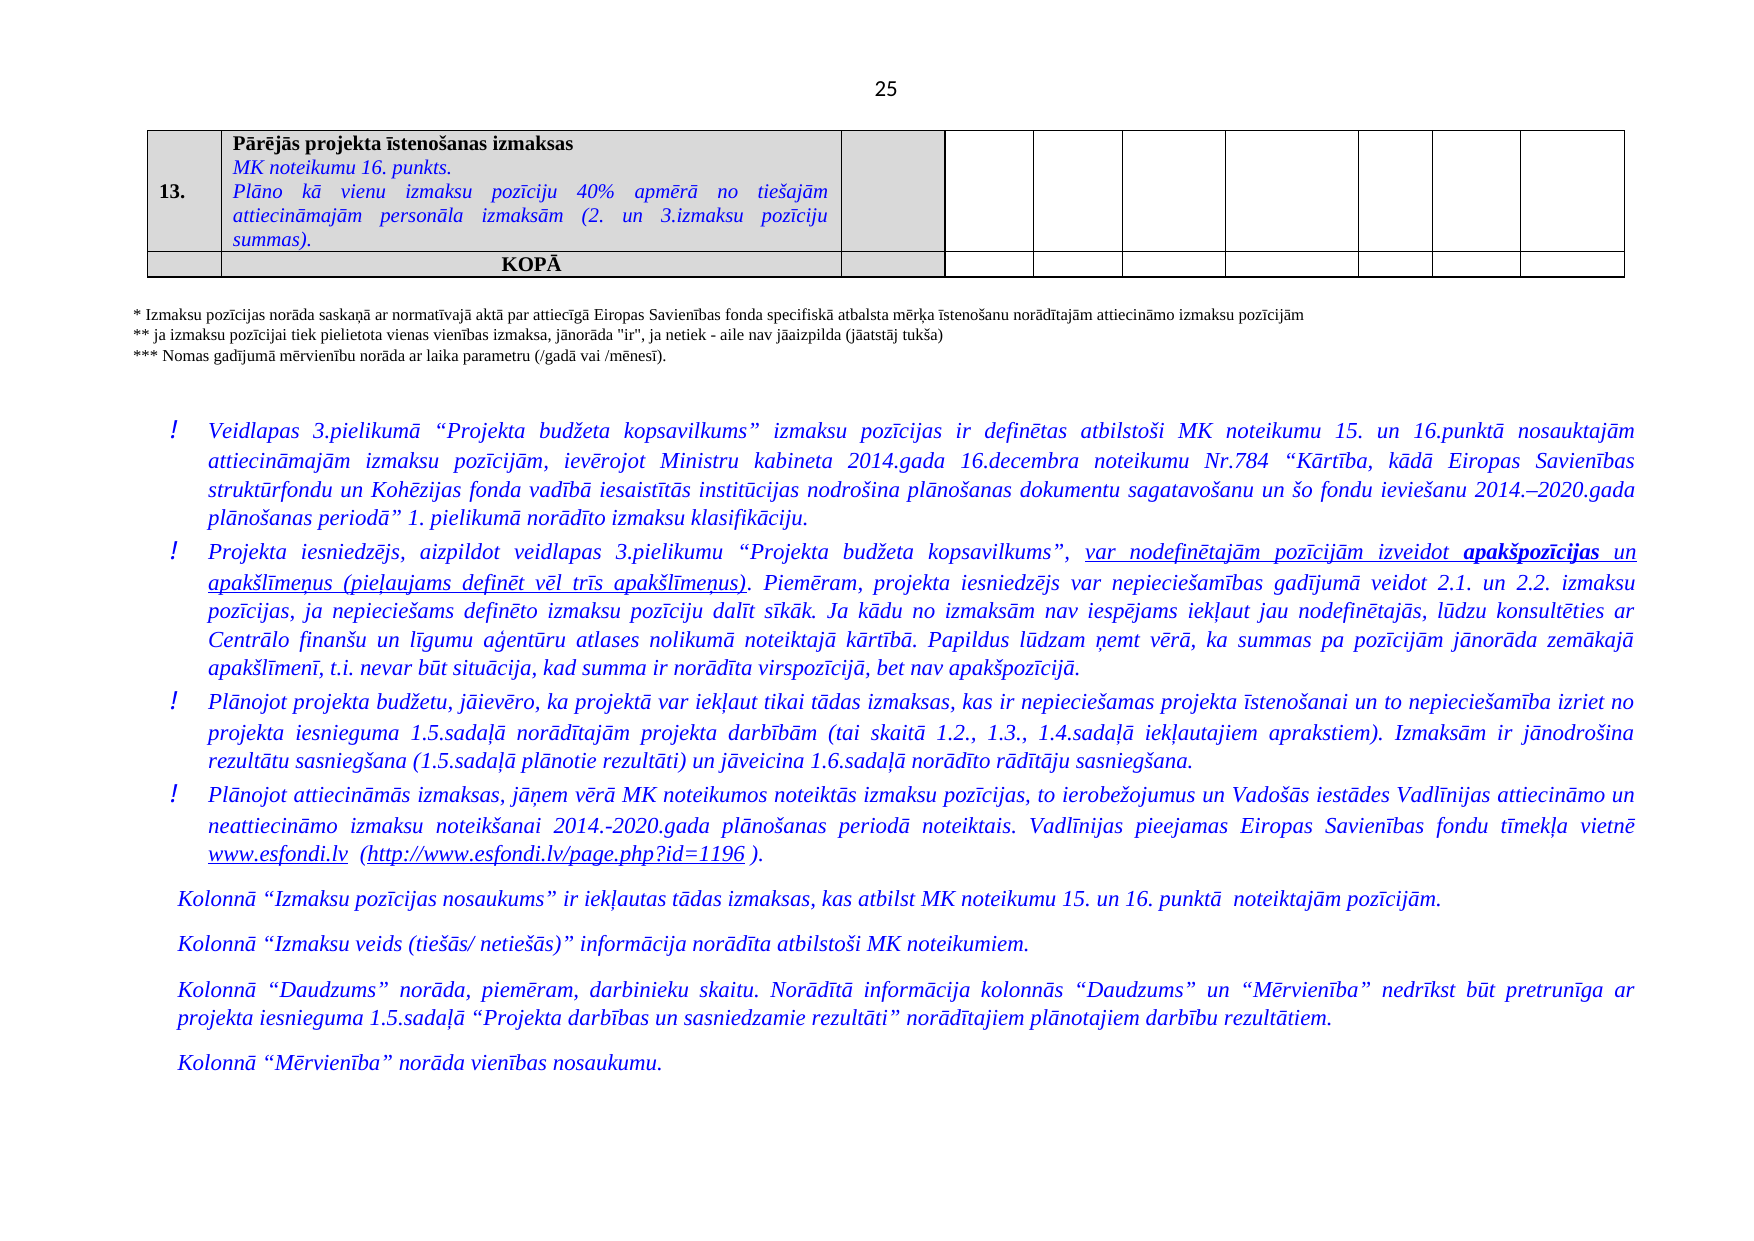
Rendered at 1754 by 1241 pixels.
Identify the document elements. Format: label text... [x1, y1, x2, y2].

table_cell [1359, 252, 1432, 276]
list Veidlapas 3.pielikumā “Projekta budžeta kopsavilkums” izmaksu pozīcijas ir definētas atbilstoši MK noteikumu 15. un 16.punktā nosauktajām attiecināmajām izmaksu pozīcijām, ievērojot Ministru kabineta 2014.gada 16.decembra noteikumu Nr.784 “Kārtība, kādā Eiropas Savienības struktūrfondu un Kohēzijas fonda vadībā iesaistītās institūcijas nodrošina plānošanas dokumentu sagatavošanu un šo fondu ieviešanu 2014.–2020.gada plānošanas periodā” 1. pielikumā norādīto izmaksu klasifikāciju. [170, 411, 1639, 531]
text *** Nomas gadījumā mērvienību norāda ar laika parametru (/gadā vai /mēnesī). [133, 346, 1639, 365]
table_cell 13. [148, 131, 221, 251]
table_cell [148, 252, 221, 276]
table_cell [1359, 131, 1432, 251]
text ** ja izmaksu pozīcijai tiek pielietota vienas vienības izmaksa, jānorāda "ir", ja netiek - aile nav jāaizpilda (jāatstāj tukša) [133, 325, 1639, 344]
table_cell KOPĀ [222, 252, 841, 276]
table_cell [1226, 131, 1358, 251]
table_cell [1521, 131, 1624, 251]
list Plānojot attiecināmās izmaksas, jāņem vērā MK noteikumos noteiktās izmaksu pozīcijas, to ierobežojumus un Vadošās iestādes Vadlīnijas attiecināmo un neattiecināmo izmaksu noteikšanai 2014.-2020.gada plānošanas periodā noteiktais. Vadlīnijas pieejamas Eiropas Savienības fondu tīmekļa vietnē www.esfondi.lv (http://www.esfondi.lv/page.php?id=1196 ). [170, 776, 1639, 867]
table_cell [946, 131, 1033, 251]
table_cell [1433, 252, 1520, 276]
table_cell [1433, 131, 1520, 251]
list Plānojot projekta budžetu, jāievēro, ka projektā var iekļaut tikai tādas izmaksas, kas ir nepieciešamas projekta īstenošanai un to nepieciešamība izriet no projekta iesnieguma 1.5.sadaļā norādītajām projekta darbībām (tai skaitā 1.2., 1.3., 1.4.sadaļā iekļautajiem aprakstiem). Izmaksām ir jānodrošina rezultātu sasniegšana (1.5.sadaļā plānotie rezultāti) un jāveicina 1.6.sadaļā norādīto rādītāju sasniegšana. [170, 683, 1639, 774]
table_cell [842, 131, 944, 251]
table_cell [1123, 252, 1225, 276]
text Kolonnā “Izmaksu pozīcijas nosaukums” ir iekļautas tādas izmaksas, kas atbilst MK noteikumu 15. un 16. punktā noteiktajām pozīcijām. [177, 885, 1639, 912]
text Kolonnā “Daudzums” norāda, piemēram, darbinieku skaitu. Norādītā informācija kolonnās “Daudzums” un “Mērvienība” nedrīkst būt pretrunīga ar projekta iesnieguma 1.5.sadaļā “Projekta darbības un sasniedzamie rezultāti” norādītajiem plānotajiem darbību rezultātiem. [177, 976, 1639, 1030]
list Projekta iesniedzējs, aizpildot veidlapas 3.pielikumu “Projekta budžeta kopsavilkums”, var nodefinētajām pozīcijām izveidot apakšpozīcijas un apakšlīmeņus (pieļaujams definēt vēl trīs apakšlīmeņus). Piemēram, projekta iesniedzējs var nepieciešamības gadījumā veidot 2.1. un 2.2. izmaksu pozīcijas, ja nepieciešams definēto izmaksu pozīciju dalīt sīkāk. Ja kādu no izmaksām nav iespējams iekļaut jau nodefinētajās, lūdzu konsultēties ar Centrālo finanšu un līgumu aģentūru atlases nolikumā noteiktajā kārtībā. Papildus lūdzam ņemt vērā, ka summas pa pozīcijām jānorāda zemākajā apakšlīmenī, t.i. nevar būt situācija, kad summa ir norādīta virspozīcijā, bet nav apakšpozīcijā. [170, 533, 1639, 681]
text * Izmaksu pozīcijas norāda saskaņā ar normatīvajā aktā par attiecīgā Eiropas Savienības fonda specifiskā atbalsta mērķa īstenošanu norādītajām attiecināmo izmaksu pozīcijām [133, 304, 1639, 323]
table_cell [1226, 252, 1358, 276]
table_cell [1521, 252, 1624, 276]
table_cell [946, 252, 1033, 276]
text Kolonnā “Mērvienība” norāda vienības nosaukumu. [177, 1049, 1639, 1076]
table_cell [1123, 131, 1225, 251]
table_cell [1034, 131, 1122, 251]
table_cell Pārējās projekta īstenošanas izmaksas MK noteikumu 16. punkts. Plāno kā vienu izmaksu pozīciju 40% apmērā no tiešajām attiecināmajām personāla izmaksām (2. un 3.izmaksu pozīciju summas). [222, 131, 841, 251]
table_cell [842, 252, 944, 276]
text Kolonnā “Izmaksu veids (tiešās/ netiešās)” informācija norādīta atbilstoši MK noteikumiem. [177, 931, 1639, 957]
table_cell [1034, 252, 1122, 276]
